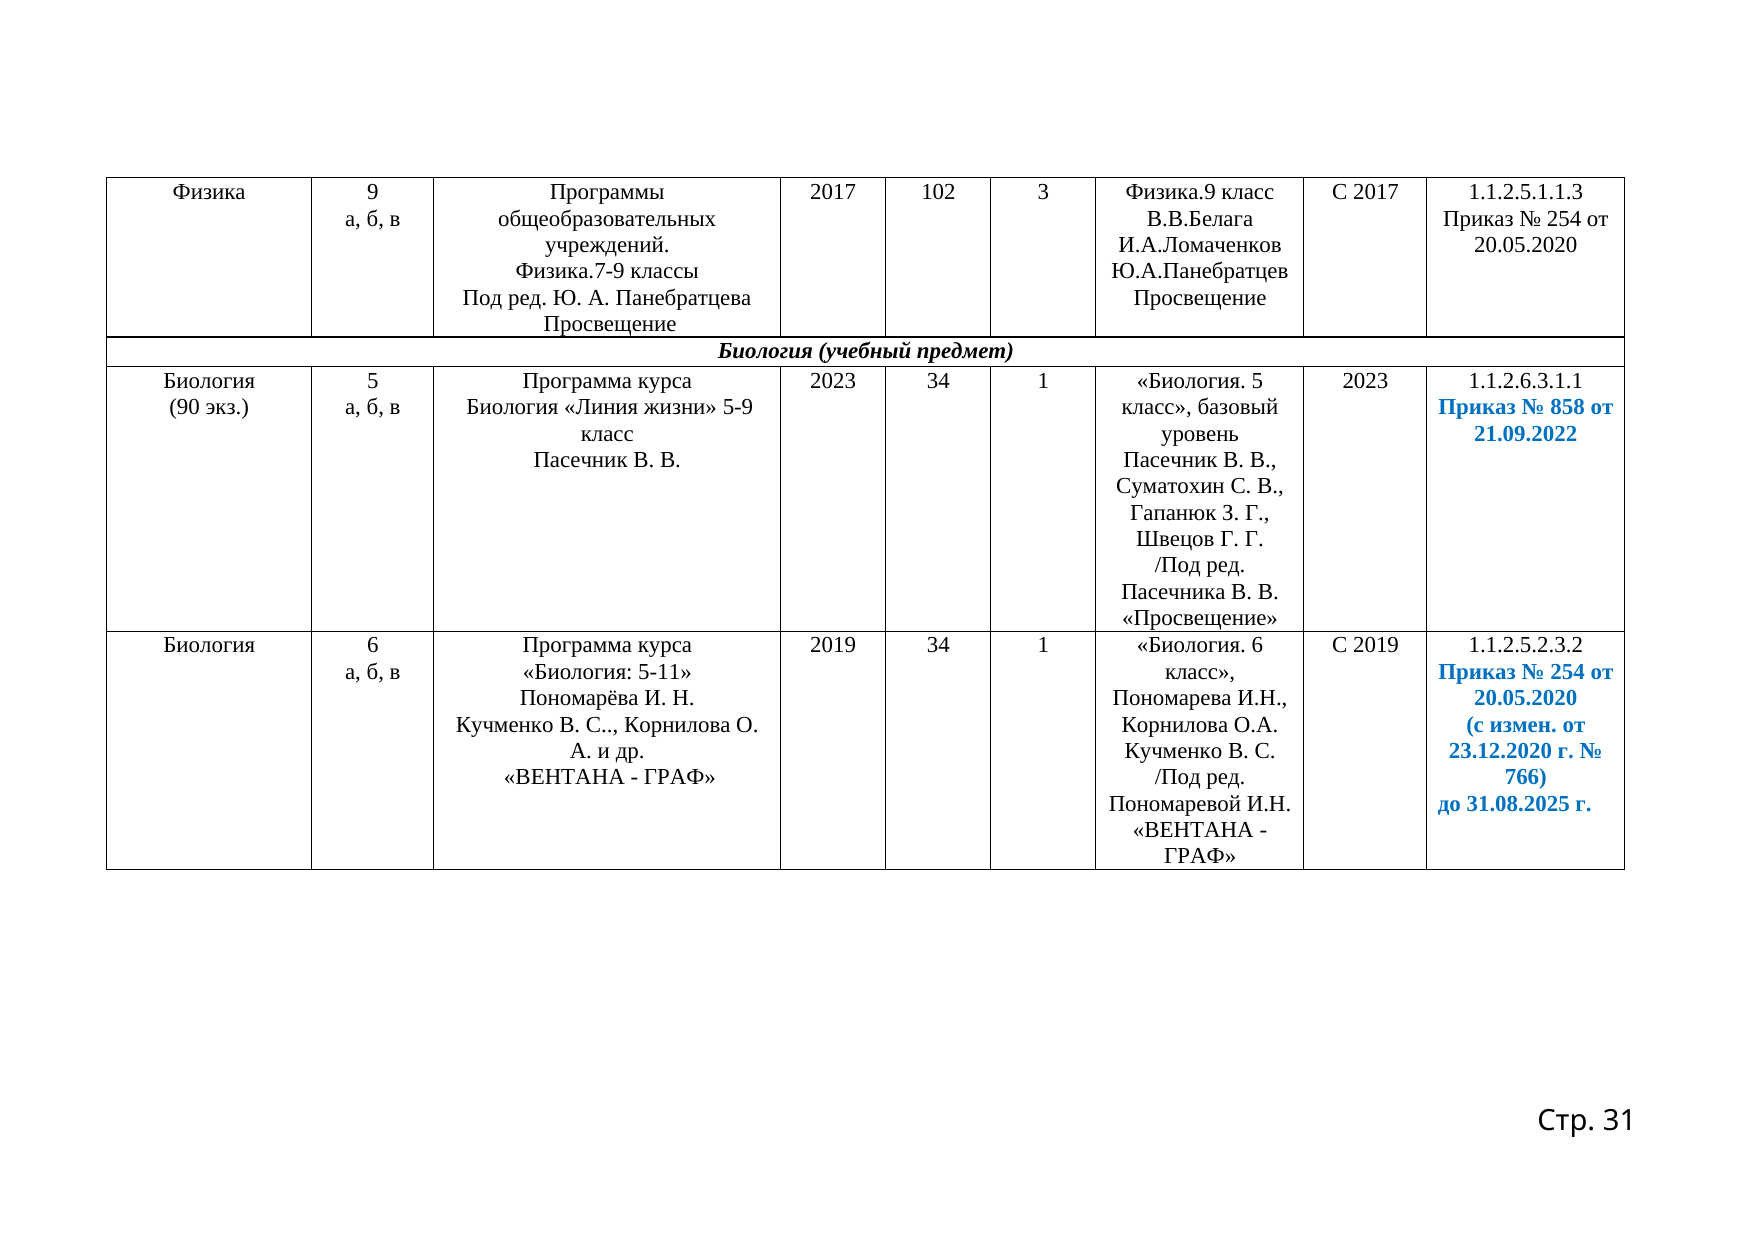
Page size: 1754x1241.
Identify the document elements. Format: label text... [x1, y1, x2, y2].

table_cell Биология (учебный предмет) [107, 338, 1624, 366]
table_cell 2023 [781, 367, 885, 631]
table_cell 2017 [781, 178, 885, 336]
table_cell 1.1.2.5.1.1.3 Приказ № 254 от 20.05.2020 [1427, 178, 1624, 336]
table_cell 6 а, б, в [312, 632, 433, 869]
table_cell Биология (90 экз.) [107, 367, 311, 631]
table_cell 2019 [781, 632, 885, 869]
table_cell 9 а, б, в [312, 178, 433, 336]
table_cell «Биология. 6 класс», Пономарева И.Н., Корнилова О.А. Кучменко В. С. /Под ред. Пономаревой И.Н. «ВЕНТАНА - ГРАФ» [1096, 632, 1303, 869]
table_cell 34 [886, 632, 990, 869]
table_cell 1 [991, 367, 1095, 631]
table_cell 2023 [1304, 367, 1426, 631]
table_cell Физика [107, 178, 311, 336]
table_cell 34 [886, 367, 990, 631]
table_cell Программы общеобразовательных учреждений. Физика.7-9 классы Под ред. Ю. А. Панебратцева Просвещение [434, 178, 780, 336]
table_cell С 2017 [1304, 178, 1426, 336]
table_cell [434, 632, 780, 869]
table_cell 1.1.2.5.2.3.2 Приказ № 254 от 20.05.2020 (с измен. от 23.12.2020 г. № 766) до 31.08.2025 г. [1427, 632, 1624, 869]
table_cell Биология [107, 632, 311, 869]
table_cell «Биология. 5 класс», базовый уровень Пасечник В. В., Суматохин С. В., Гапанюк З. Г., Швецов Г. Г. /Под ред. Пасечника В. В. «Просвещение» [1096, 367, 1303, 631]
table_cell 5 а, б, в [312, 367, 433, 631]
table_cell Программа курса Биология «Линия жизни» 5-9 класс Пасечник В. В. [434, 367, 780, 631]
table_cell 3 [991, 178, 1095, 336]
table_cell 1.1.2.6.3.1.1 Приказ № 858 от 21.09.2022 [1427, 367, 1624, 631]
table_cell 1 [991, 632, 1095, 869]
table_cell 102 [886, 178, 990, 336]
table_cell С 2019 [1304, 632, 1426, 869]
table_cell Физика.9 класс В.В.Белага И.А.Ломаченков Ю.А.Панебратцев Просвещение [1096, 178, 1303, 336]
